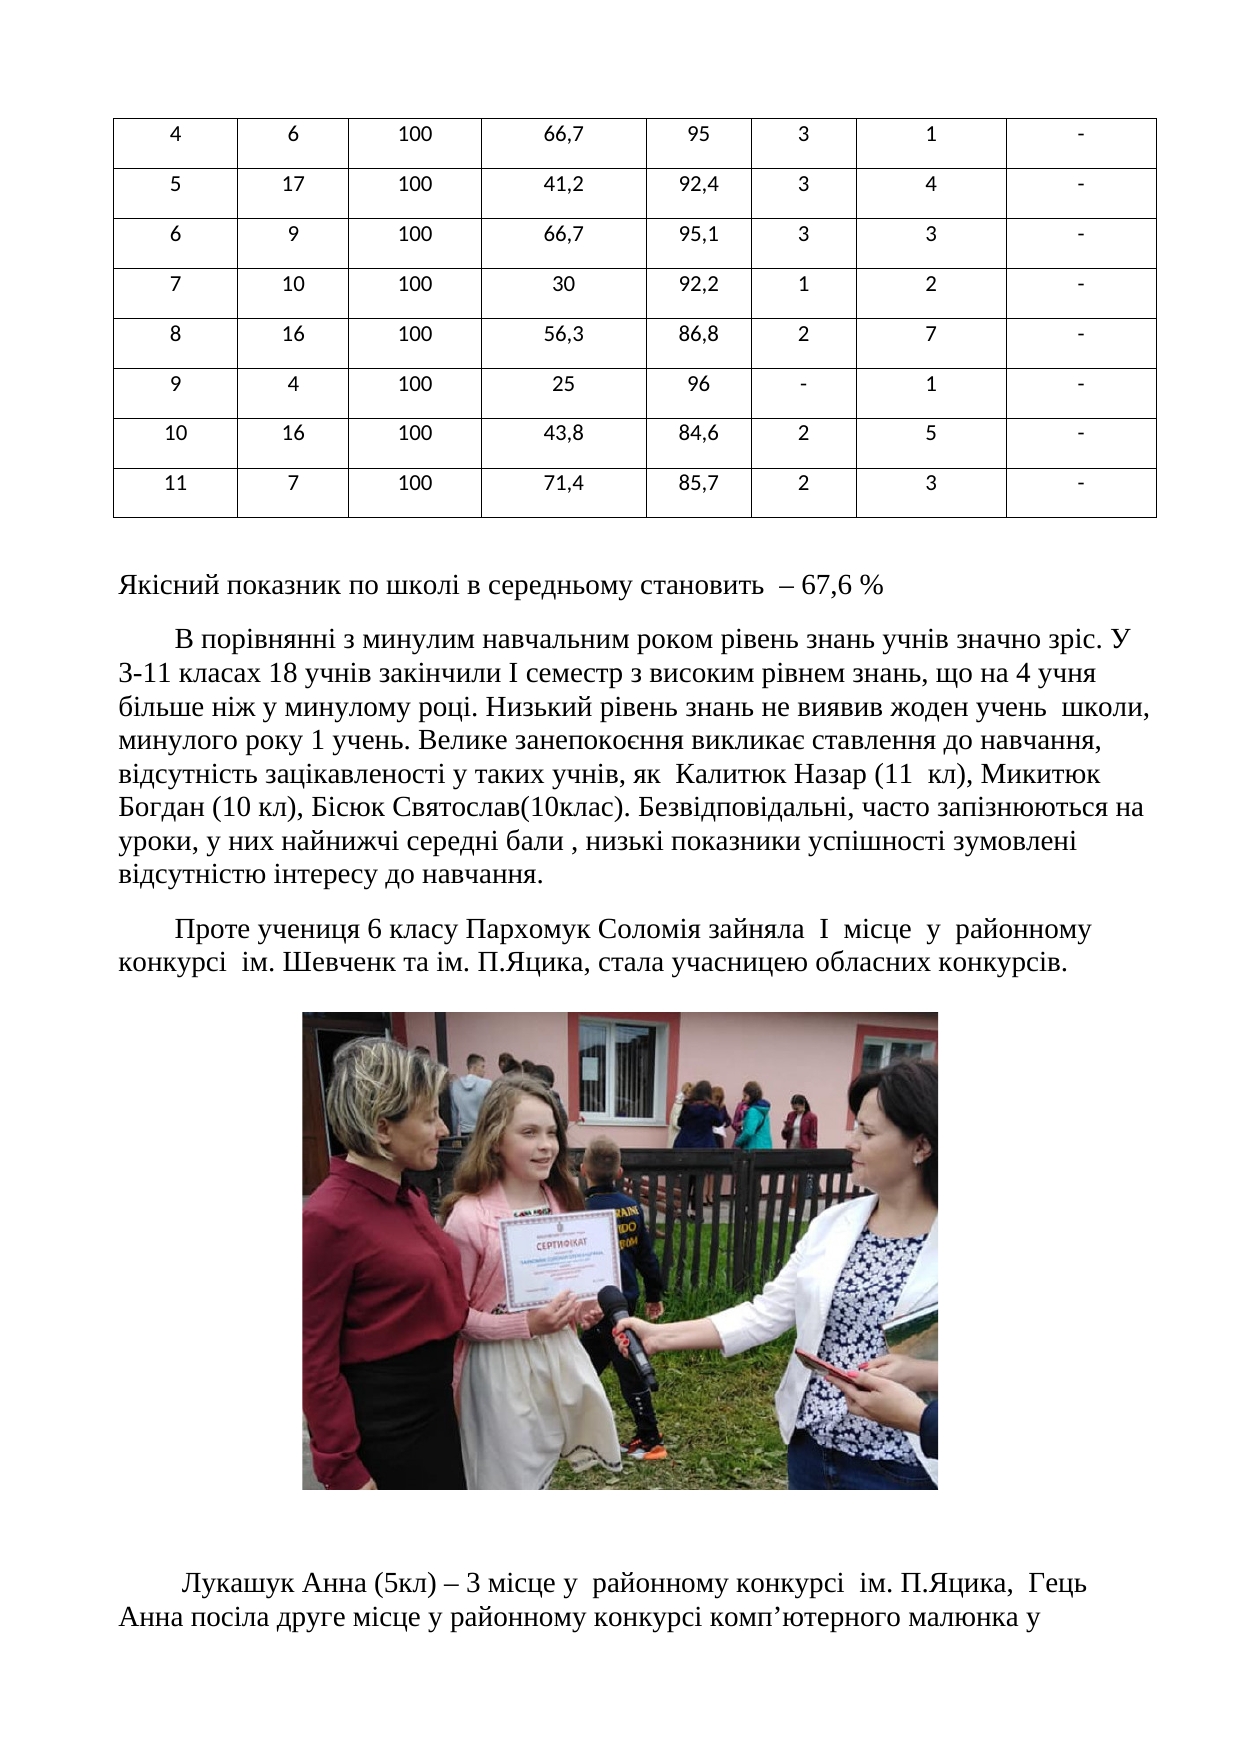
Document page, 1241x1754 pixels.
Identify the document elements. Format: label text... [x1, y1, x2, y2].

table_cell 3 [857, 219, 1006, 268]
table_cell 100 [349, 119, 481, 168]
table_cell 96 [647, 369, 751, 417]
table_cell 25 [482, 369, 646, 417]
table_cell 4 [114, 119, 237, 168]
table_cell 6 [114, 219, 237, 268]
text В порівнянні з минулим навчальним роком рівень знань учнів значно зріс. У 3-11 класах 18 учнів закінчили І семестр з високим рівнем знань, що на 4 учня більше ніж у минулому році. Низький рівень знань не виявив жоден учень школи, минулого року 1 учень. Велике занепокоєння викликає ставлення до навчання, відсутність зацікавленості у таких учнів, як Калитюк Назар (11 кл), Микитюк Богдан (10 кл), Бісюк Святослав(10клас). Безвідповідальні, часто запізнюються на уроки, у них найнижчі середні бали , низькі показники успішності зумовлені відсутністю інтересу до навчання. [118, 622, 1152, 890]
table_cell - [1007, 169, 1156, 218]
table_cell 9 [238, 219, 348, 268]
table_cell - [1007, 419, 1156, 467]
table_cell 41,2 [482, 169, 646, 218]
table_cell 5 [114, 169, 237, 218]
table_cell 16 [238, 419, 348, 467]
table_cell 43,8 [482, 419, 646, 467]
table_cell - [752, 369, 856, 417]
table_cell 11 [114, 469, 237, 517]
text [118, 1565, 1152, 1632]
table_cell 7 [857, 319, 1006, 368]
table_cell 1 [857, 119, 1006, 168]
table_cell 3 [752, 169, 856, 218]
table_cell 17 [238, 169, 348, 218]
table_cell 16 [238, 319, 348, 368]
table_cell 2 [752, 319, 856, 368]
table_cell 10 [238, 269, 348, 318]
table_cell 100 [349, 469, 481, 517]
table_cell 30 [482, 269, 646, 318]
table_cell 100 [349, 269, 481, 318]
table_cell 6 [238, 119, 348, 168]
table_cell - [1007, 469, 1156, 517]
table_cell 85,7 [647, 469, 751, 517]
table_cell 2 [752, 469, 856, 517]
table_cell 95 [647, 119, 751, 168]
table_cell 100 [349, 219, 481, 268]
table_cell 84,6 [647, 419, 751, 467]
table_cell - [1007, 269, 1156, 318]
table_cell - [1007, 319, 1156, 368]
table_cell - [1007, 369, 1156, 417]
table_cell 2 [752, 419, 856, 467]
table_cell 100 [349, 419, 481, 467]
table_cell 92,4 [647, 169, 751, 218]
table_cell 100 [349, 369, 481, 417]
table_cell 8 [114, 319, 237, 368]
table_cell 7 [114, 269, 237, 318]
table_cell 71,4 [482, 469, 646, 517]
table_cell 5 [857, 419, 1006, 467]
table_cell 3 [857, 469, 1006, 517]
table_cell 7 [238, 469, 348, 517]
table_cell 4 [857, 169, 1006, 218]
table_cell - [1007, 219, 1156, 268]
table_cell 9 [114, 369, 237, 417]
table_cell 3 [752, 219, 856, 268]
table_cell 3 [752, 119, 856, 168]
table_cell 2 [857, 269, 1006, 318]
table_cell 1 [752, 269, 856, 318]
table_cell 92,2 [647, 269, 751, 318]
text Якісний показник по школі в середньому становить – 67,6 % [118, 567, 1152, 601]
text Проте учениця 6 класу Пархомук Соломія зайняла І місце у районному конкурсі ім. Шевченк та ім. П.Яцика, стала учасницею обласних конкурсів. [118, 911, 1152, 978]
table_cell 1 [857, 369, 1006, 417]
table_cell 95,1 [647, 219, 751, 268]
table_cell 66,7 [482, 119, 646, 168]
table_cell - [1007, 119, 1156, 168]
picture [302, 1012, 939, 1490]
table_cell 10 [114, 419, 237, 467]
table_cell 86,8 [647, 319, 751, 368]
table_cell 66,7 [482, 219, 646, 268]
table_cell 56,3 [482, 319, 646, 368]
table_cell 4 [238, 369, 348, 417]
table_cell 100 [349, 169, 481, 218]
table_cell 100 [349, 319, 481, 368]
